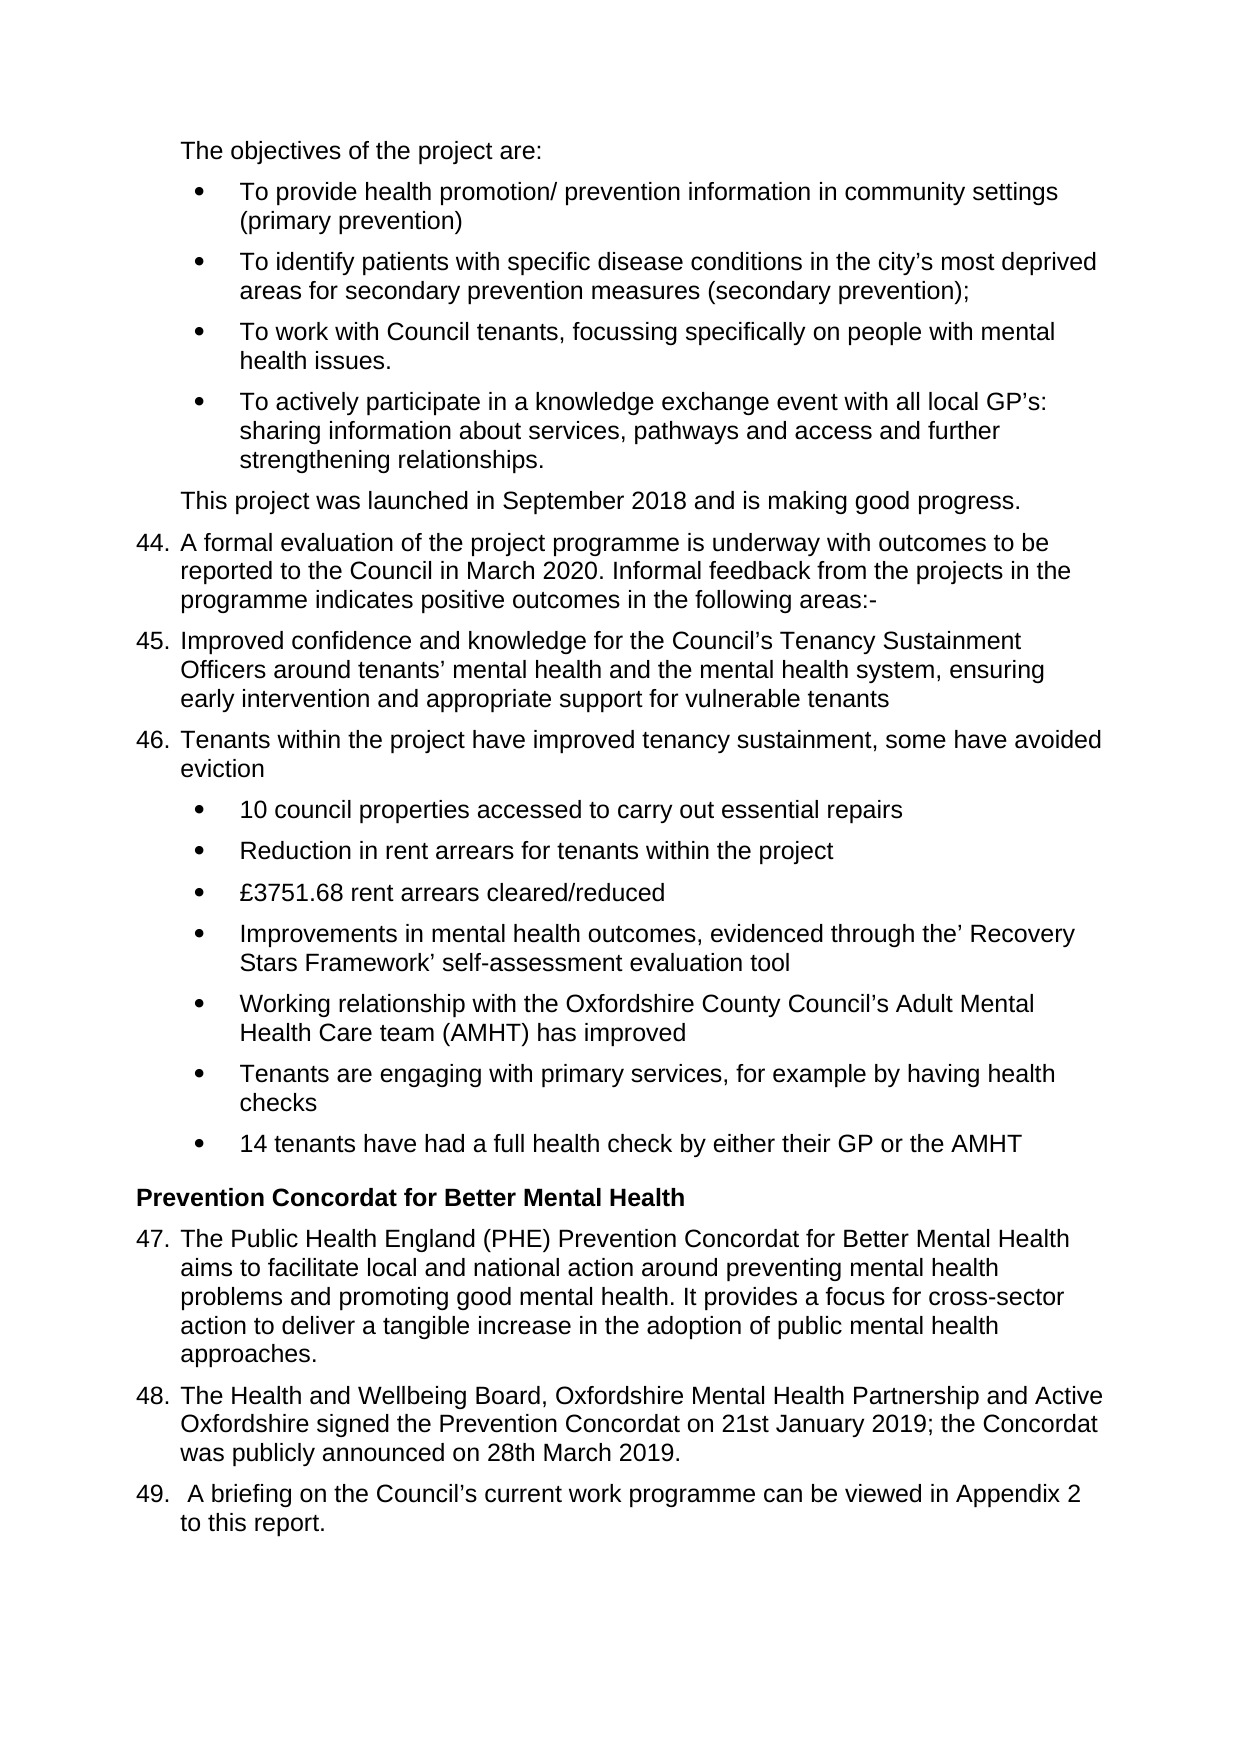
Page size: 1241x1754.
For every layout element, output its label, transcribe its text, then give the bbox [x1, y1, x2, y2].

text Improvements in mental health outcomes, evidenced through the’ Recovery Stars Framework’ self-assessment evaluation tool [195, 919, 1104, 977]
text To identify patients with specific disease conditions in the city’s most deprived areas for secondary prevention measures (secondary prevention); [195, 247, 1104, 305]
text Tenants are engaging with primary services, for example by having health checks [195, 1059, 1104, 1117]
text To work with Council tenants, focussing specifically on people with mental health issues. [195, 317, 1104, 375]
list The objectives of the project are: [180, 136, 1104, 164]
text Improved confidence and knowledge for the Council’s Tenancy Sustainment Officers around tenants’ mental health and the mental health system, ensuring early intervention and appropriate support for vulnerable tenants [136, 626, 1104, 712]
subtitle Prevention Concordat for Better Mental Health [136, 1183, 1104, 1212]
text A briefing on the Council’s current work programme can be viewed in Appendix 2 to this report. [136, 1479, 1104, 1537]
text A formal evaluation of the project programme is underway with outcomes to be reported to the Council in March 2020. Informal feedback from the projects in the programme indicates positive outcomes in the following areas:- [136, 527, 1104, 614]
text The Public Health England (PHE) Prevention Concordat for Better Mental Health aims to facilitate local and national action around preventing mental health problems and promoting good mental health. It provides a focus for cross-sector action to deliver a tangible increase in the adoption of public mental health approaches. [136, 1224, 1104, 1368]
text 10 council properties accessed to carry out essential repairs [195, 795, 1104, 824]
text Working relationship with the Oxfordshire County Council’s Adult Mental Health Care team (AMHT) has improved [195, 989, 1104, 1047]
text 14 tenants have had a full health check by either their GP or the AMHT [195, 1129, 1104, 1158]
text To provide health promotion/ prevention information in community settings (primary prevention) [195, 177, 1104, 235]
text Reduction in rent arrears for tenants within the project [195, 836, 1104, 865]
text Tenants within the project have improved tenancy sustainment, some have avoided eviction [136, 725, 1104, 782]
list This project was launched in September 2018 and is making good progress. [180, 486, 1104, 515]
text The Health and Wellbeing Board, Oxfordshire Mental Health Partnership and Active Oxfordshire signed the Prevention Concordat on 21st January 2019; the Concordat was publicly announced on 28th March 2019. [136, 1381, 1104, 1467]
text £3751.68 rent arrears cleared/reduced [195, 878, 1104, 907]
text To actively participate in a knowledge exchange event with all local GP’s: sharing information about services, pathways and access and further strengthening relationships. [195, 387, 1104, 474]
